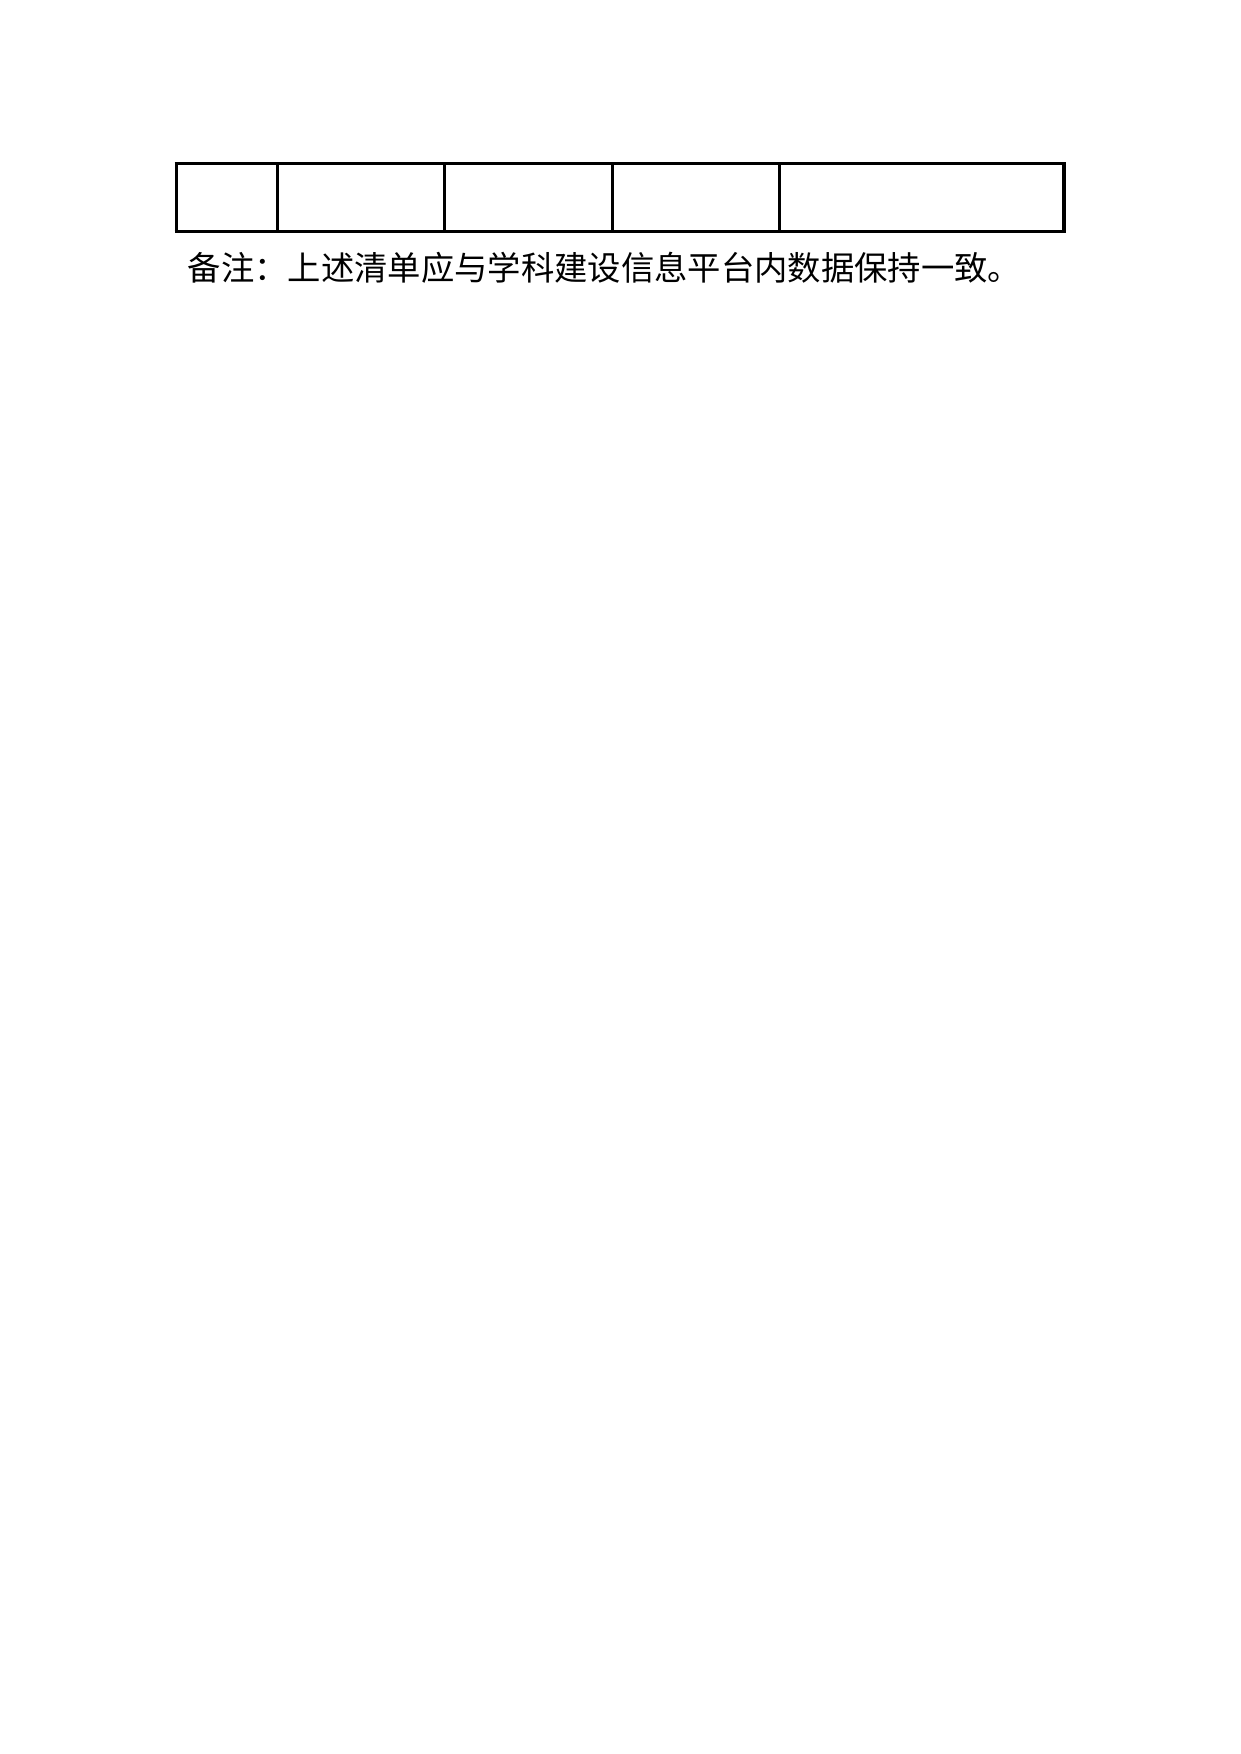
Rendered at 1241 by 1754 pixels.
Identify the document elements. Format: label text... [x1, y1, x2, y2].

table_cell [279, 165, 443, 230]
text 备注：上述清单应与学科建设信息平台内数据保持一致。 [187, 233, 1053, 298]
table_cell [178, 165, 276, 230]
table_cell [781, 165, 1062, 230]
table_cell [446, 165, 611, 230]
table_cell [614, 165, 778, 230]
